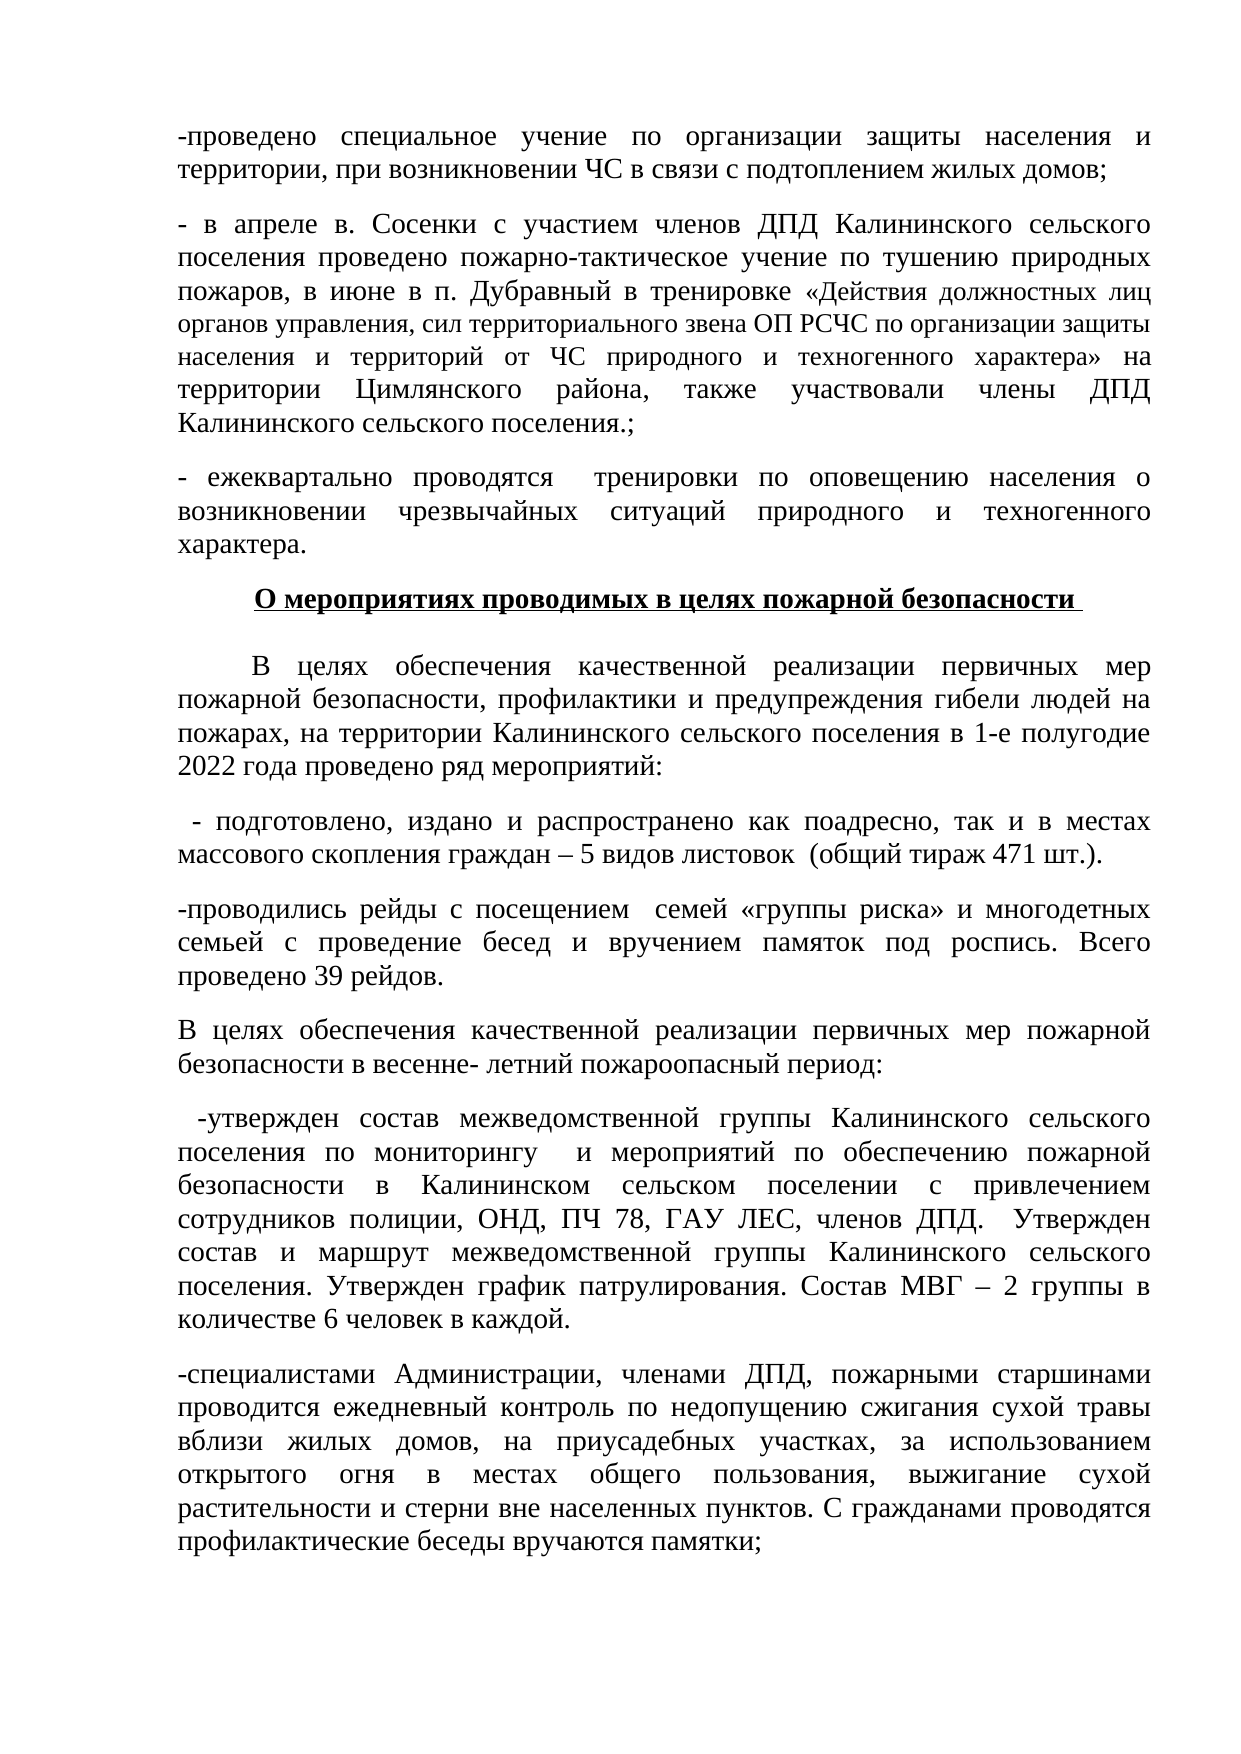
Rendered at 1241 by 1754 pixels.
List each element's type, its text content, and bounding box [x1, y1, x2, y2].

text О мероприятиях проводимых в целях пожарной безопасности [177, 581, 1152, 614]
text -утвержден состав межведомственной группы Калининского сельского поселения по мониторингу и мероприятий по обеспечению пожарной безопасности в Калининском сельском поселении с привлечением сотрудников полиции, ОНД, ПЧ 78, ГАУ ЛЕС, членов ДПД. Утвержден состав и маршрут межведомственной группы Калининского сельского поселения. Утвержден график патрулирования. Состав МВГ – 2 группы в количестве 6 человек в каждой. [177, 1100, 1152, 1335]
text -проведено специальное учение по организации защиты населения и территории, при возникновении ЧС в связи с подтоплением жилых домов; [177, 118, 1152, 185]
text -проводились рейды с посещением семей «группы риска» и многодетных семьей с проведение бесед и вручением памяток под роспись. Всего проведено 39 рейдов. [177, 891, 1152, 991]
text - ежеквартально проводятся тренировки по оповещению населения о возникновении чрезвычайных ситуаций природного и техногенного характера. [177, 459, 1152, 560]
text -специалистами Администрации, членами ДПД, пожарными старшинами проводится ежедневный контроль по недопущению сжигания сухой травы вблизи жилых домов, на приусадебных участках, за использованием открытого огня в местах общего пользования, выжигание сухой растительности и стерни вне населенных пунктов. С гражданами проводятся профилактические беседы вручаются памятки; [177, 1356, 1152, 1557]
text В целях обеспечения качественной реализации первичных мер пожарной безопасности, профилактики и предупреждения гибели людей на пожарах, на территории Калининского сельского поселения в 1-е полугодие 2022 года проведено ряд мероприятий: [177, 648, 1152, 782]
text - в апреле в. Сосенки с участием членов ДПД Калининского сельского поселения проведено пожарно-тактическое учение по тушению природных пожаров, в июне в п. Дубравный в тренировке «Действия должностных лиц органов управления, сил территориального звена ОП РСЧС по организации защиты населения и территорий от ЧС природного и техногенного характера» на территории Цимлянского района, также участвовали члены ДПД Калининского сельского поселения.; [177, 206, 1152, 438]
text В целях обеспечения качественной реализации первичных мер пожарной безопасности в весенне- летний пожароопасный период: [177, 1012, 1152, 1079]
text - подготовлено, издано и распространено как поадресно, так и в местах массового скопления граждан – 5 видов листовок (общий тираж 471 шт.). [177, 803, 1152, 870]
